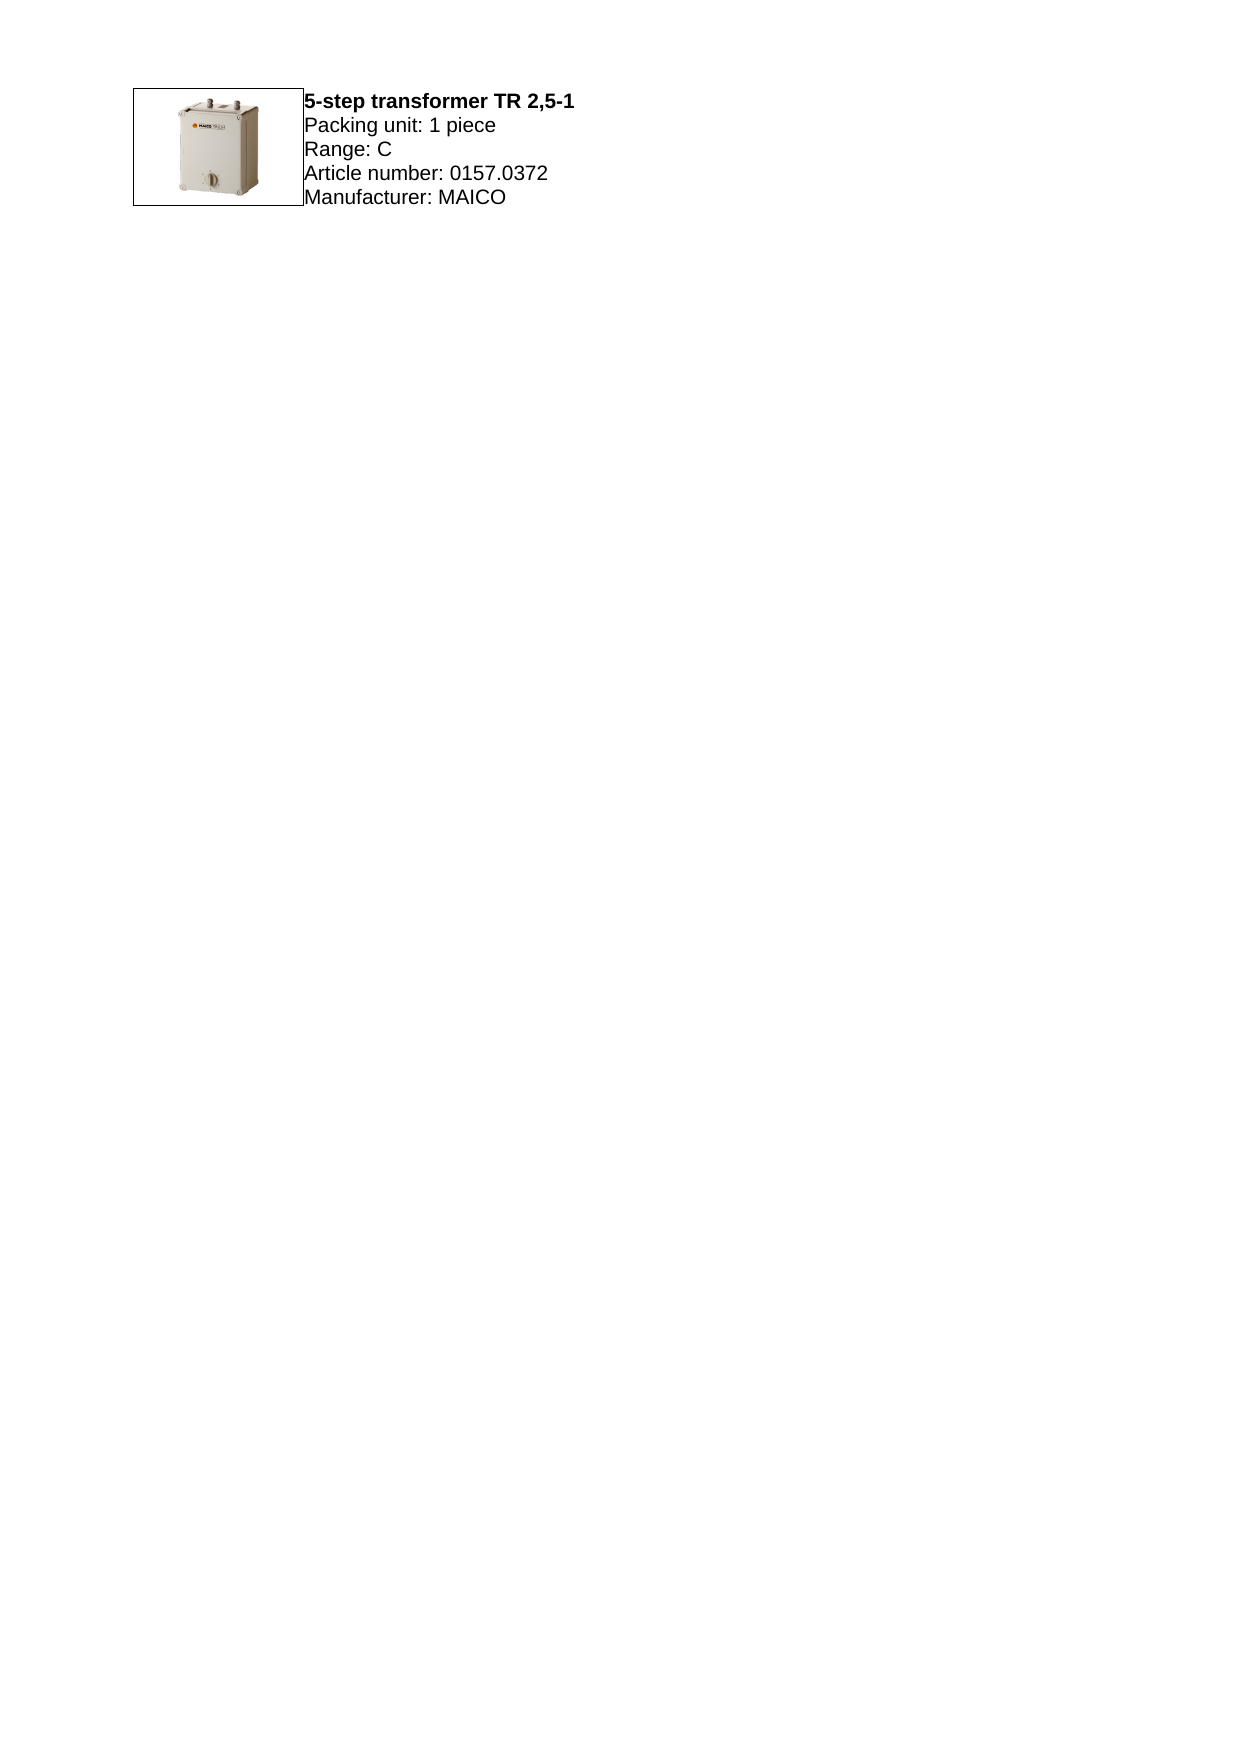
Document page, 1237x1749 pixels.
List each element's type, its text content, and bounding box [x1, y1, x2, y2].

picture [134, 89, 303, 205]
text 5-step transformer TR 2,5-1Packing unit: 1 pieceRange: C Article number: 0157.0372Manufacturer: MAICO [133, 89, 1148, 208]
